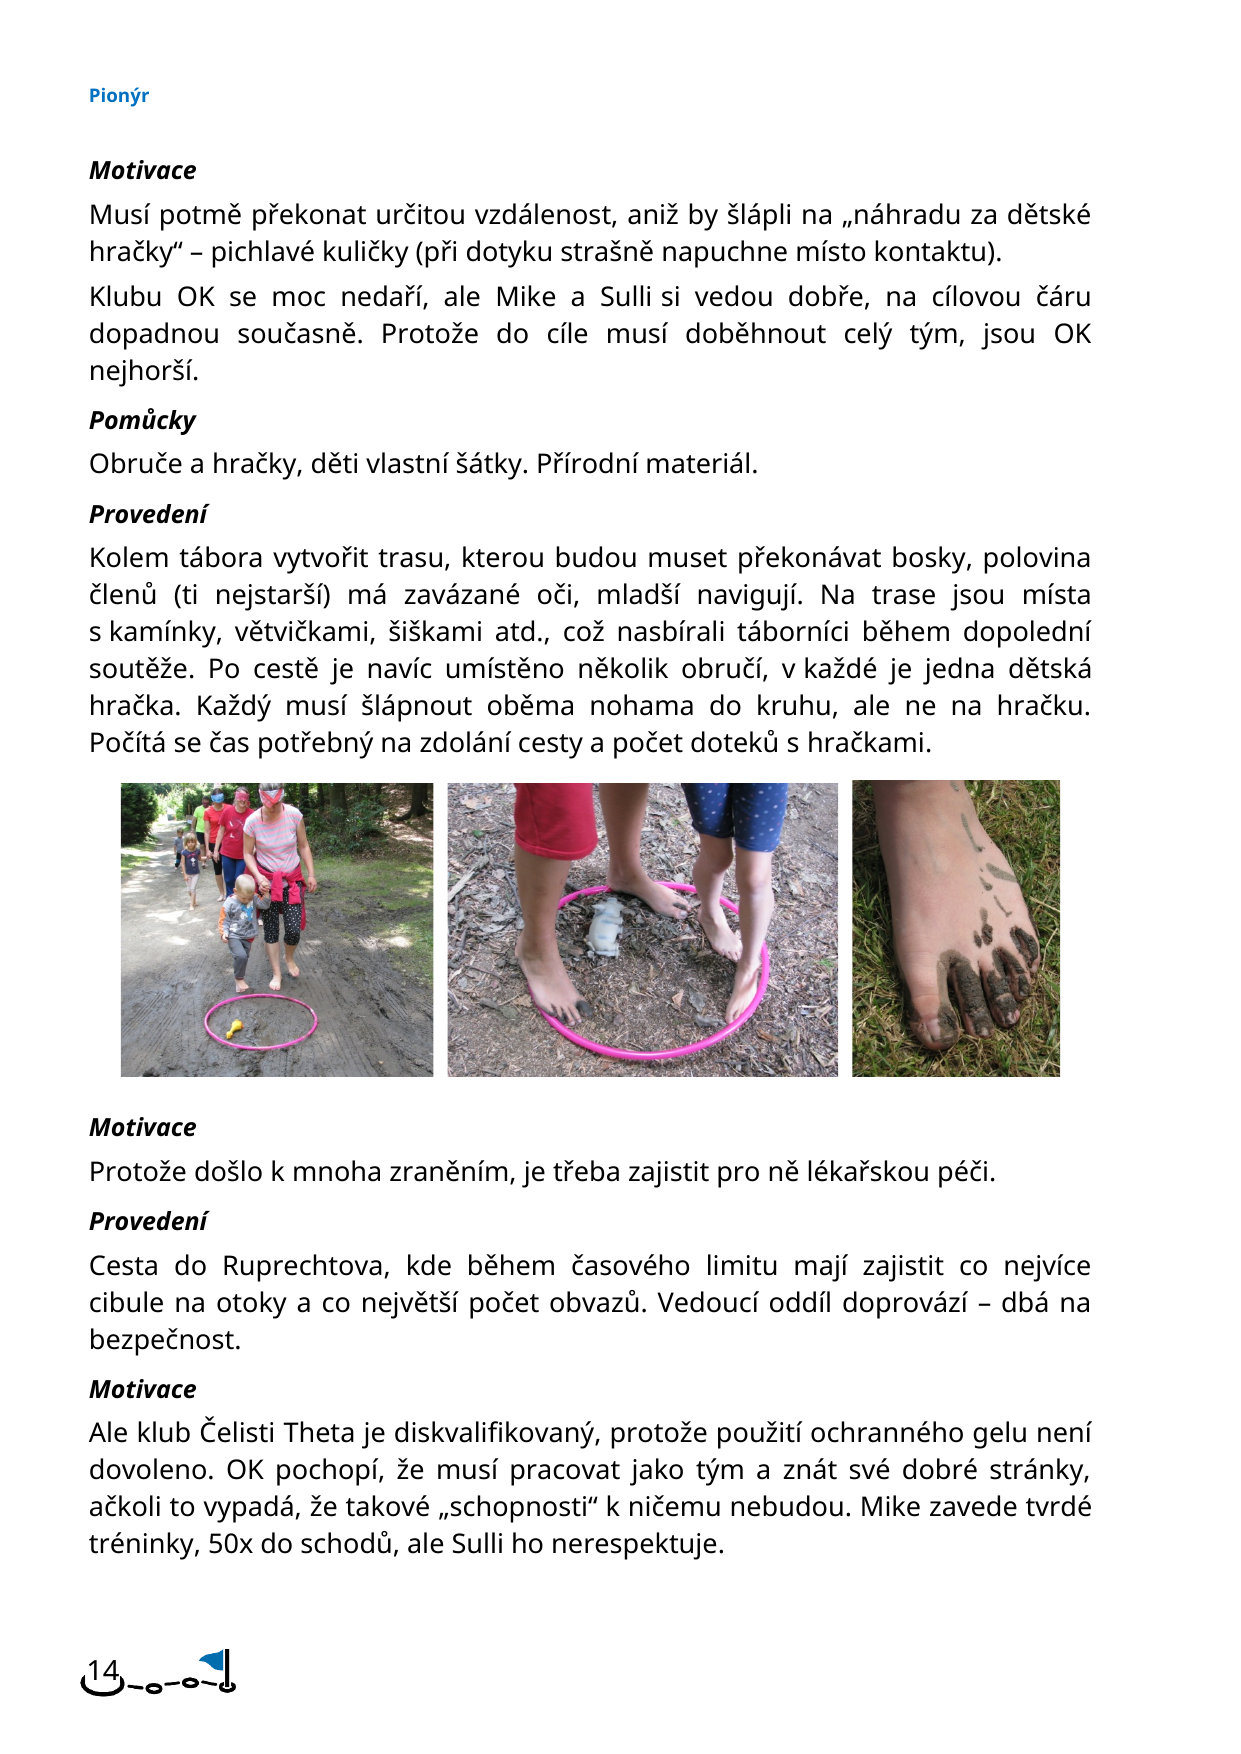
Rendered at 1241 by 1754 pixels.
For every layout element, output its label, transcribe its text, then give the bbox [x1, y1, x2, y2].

text Motivace [89, 1110, 1092, 1144]
text Musí potmě překonat určitou vzdálenost, aniž by šlápli na „náhradu za dětské hračky“ – pichlavé kuličky (při dotyku strašně napuchne místo kontaktu). [89, 195, 1092, 269]
text Klubu OK se moc nedaří, ale Mike a Sulli si vedou dobře, na cílovou čáru dopadnou současně. Protože do cíle musí doběhnout celý tým, jsou OK nejhorší. [89, 277, 1092, 388]
text Provedení [89, 496, 1092, 530]
text Pomůcky [89, 402, 1092, 437]
picture [447, 783, 839, 1077]
picture [852, 780, 1061, 1077]
text Motivace [89, 1372, 1092, 1406]
text Obruče a hračky, děti vlastní šátky. Přírodní materiál. [89, 445, 1092, 482]
picture [120, 783, 434, 1077]
text Protože došlo k mnoha zraněním, je třeba zajistit pro ně lékařskou péči. [89, 1152, 1092, 1189]
picture [77, 1643, 239, 1697]
text Provedení [89, 1204, 1092, 1238]
text Cesta do Ruprechtova, kde během časového limitu mají zajistit co nejvíce cibule na otoky a co největší počet obvazů. Vedoucí oddíl doprovází – dbá na bezpečnost. [89, 1246, 1092, 1357]
text Ale klub Čelisti Theta je diskvalifikovaný, protože použití ochranného gelu není dovoleno. OK pochopí, že musí pracovat jako tým a znát své dobré stránky, ačkoli to vypadá, že takové „schopnosti“ k ničemu nebudou. Mike zavede tvrdé tréninky, 50x do schodů, ale Sulli ho nerespektuje. [89, 1414, 1092, 1561]
text Kolem tábora vytvořit trasu, kterou budou muset překonávat bosky, polovina členů (ti nejstarší) má zavázané oči, mladší navigují. Na trase jsou místa s kamínky, větvičkami, šiškami atd., což nasbírali táborníci během dopolední soutěže. Po cestě je navíc umístěno několik obručí, v každé je jedna dětská hračka. Každý musí šlápnout oběma nohama do kruhu, ale ne na hračku. Počítá se čas potřebný na zdolání cesty a počet doteků s hračkami. [89, 539, 1092, 760]
text Motivace [89, 153, 1092, 187]
